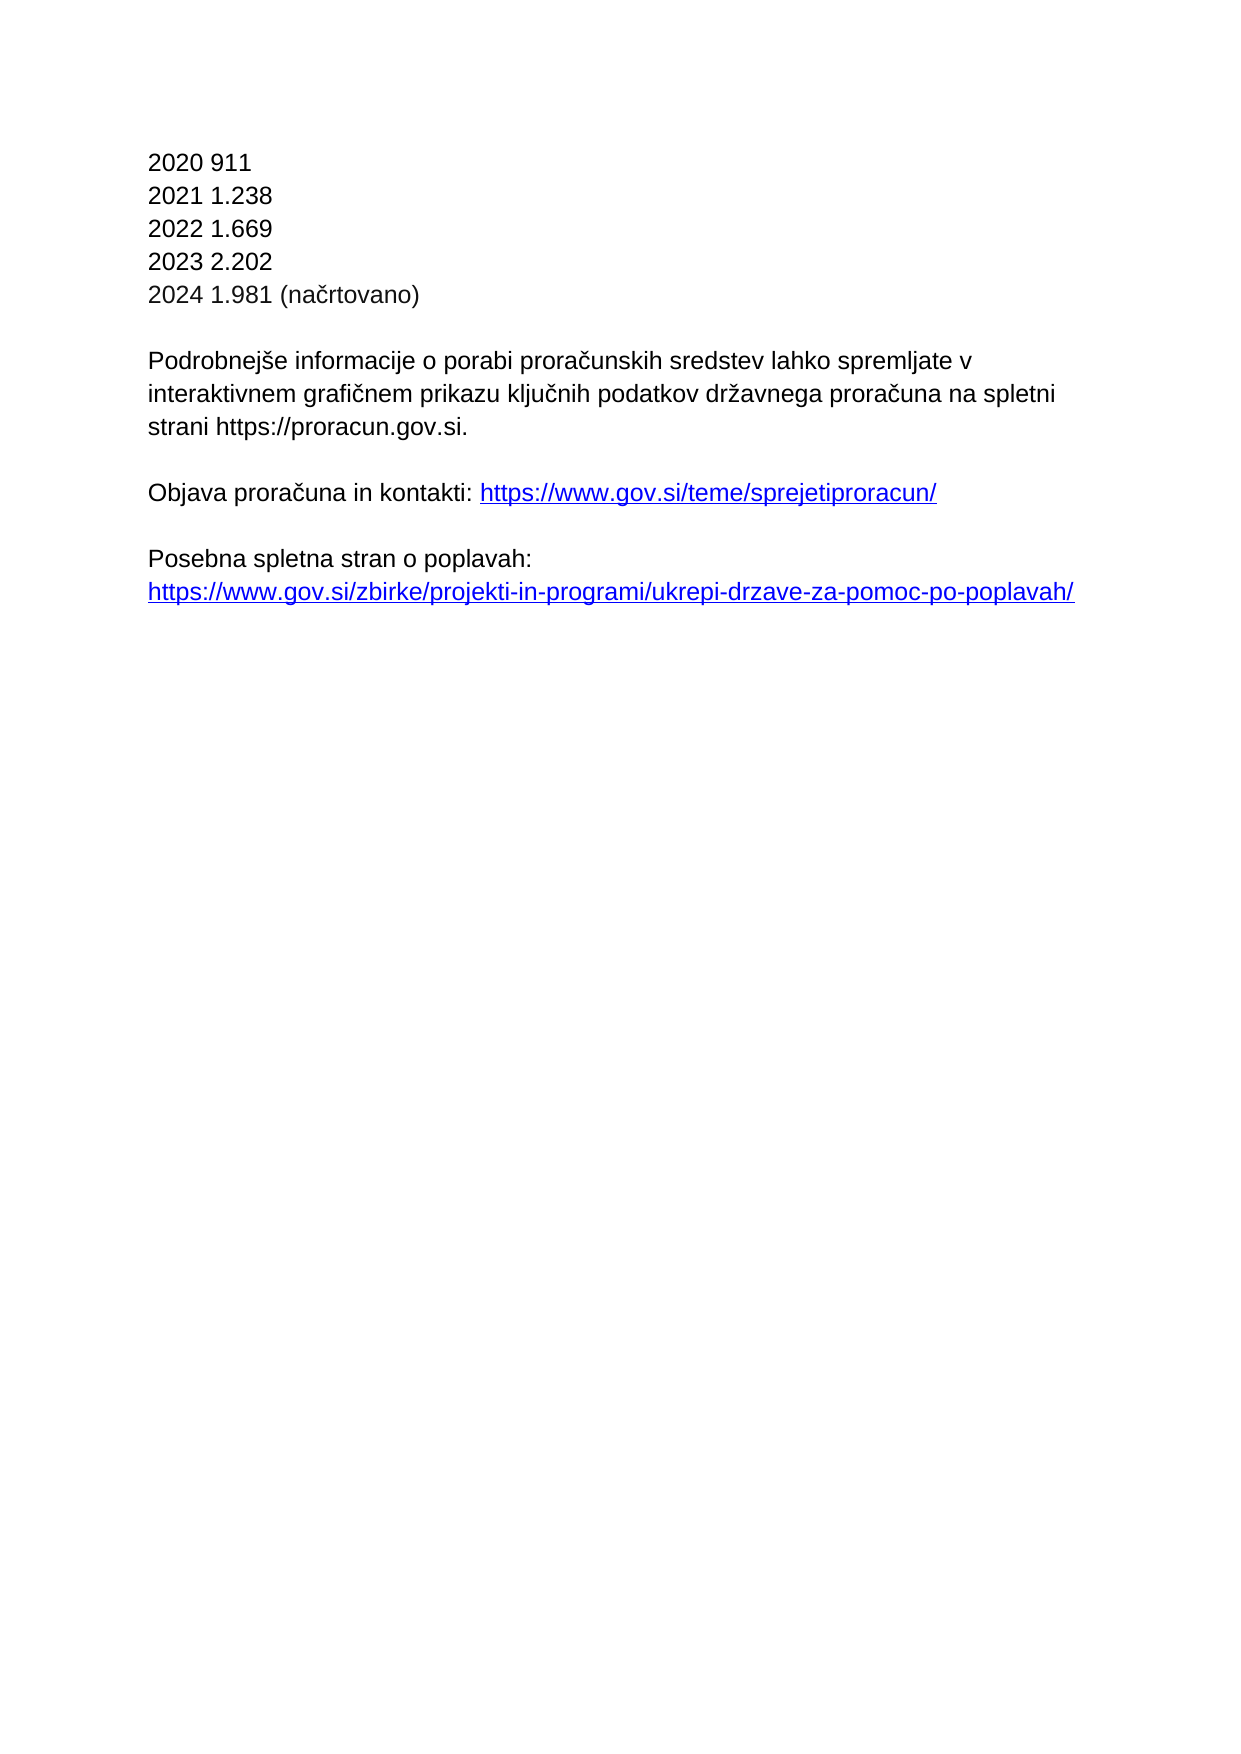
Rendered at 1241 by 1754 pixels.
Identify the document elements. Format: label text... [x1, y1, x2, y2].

text 2024 1.981 (načrtovano) [148, 280, 1093, 308]
text Objava proračuna in kontakti: https://www.gov.si/teme/sprejetiproracun/ [148, 478, 1093, 507]
text interaktivnem grafičnem prikazu ključnih podatkov državnega proračuna na spletni strani https://proracun.gov.si. [148, 379, 1093, 441]
text Posebna spletna stran o poplavah: https://www.gov.si/zbirke/projekti-in-programi/ukrepi-drzave-za-pomoc-po-poplavah/ [148, 544, 1093, 606]
text 2023 2.202 [148, 247, 1093, 275]
text Podrobnejše informacije o porabi proračunskih sredstev lahko spremljate v [148, 346, 1093, 374]
text 2021 1.238 [148, 181, 1093, 209]
text 2022 1.669 [148, 214, 1093, 242]
text 2020 911 [148, 148, 1093, 176]
